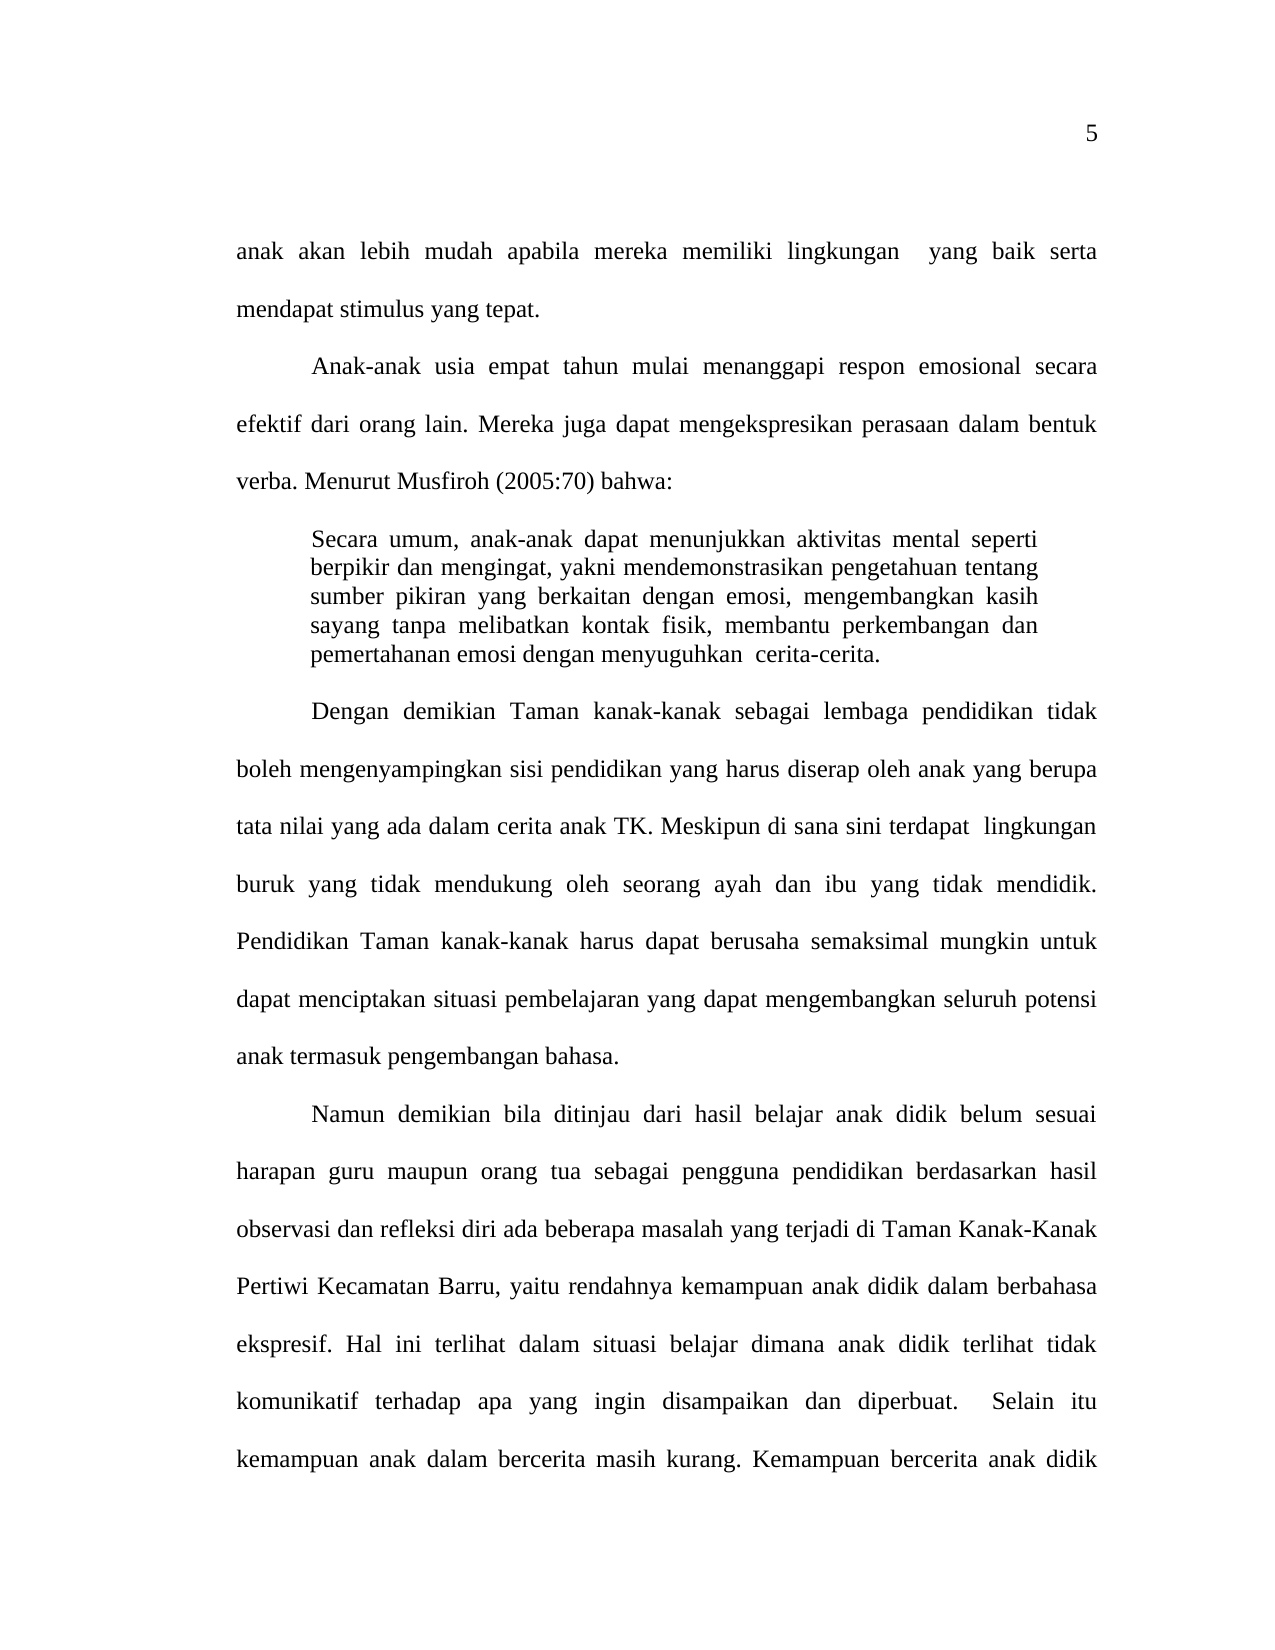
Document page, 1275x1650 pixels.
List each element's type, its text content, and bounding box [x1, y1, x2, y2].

text Dengan demikian Taman kanak-kanak sebagai lembaga pendidikan tidak boleh mengenyampingkan sisi pendidikan yang harus diserap oleh anak yang berupa tata nilai yang ada dalam cerita anak TK. Meskipun di sana sini terdapat lingkungan buruk yang tidak mendukung oleh seorang ayah dan ibu yang tidak mendidik. Pendidikan Taman kanak-kanak harus dapat berusaha semaksimal mungkin untuk dapat menciptakan situasi pembelajaran yang dapat mengembangkan seluruh potensi anak termasuk pengembangan bahasa. [236, 696, 1098, 1070]
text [236, 236, 1098, 322]
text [236, 1099, 1098, 1472]
text Anak-anak usia empat tahun mulai menanggapi respon emosional secara efektif dari orang lain. Mereka juga dapat mengekspresikan perasaan dalam bentuk verba. Menurut Musfiroh (2005:70) bahwa: [236, 351, 1098, 495]
text Secara umum, anak-anak dapat menunjukkan aktivitas mental seperti berpikir dan mengingat, yakni mendemonstrasikan pengetahuan tentang sumber pikiran yang berkaitan dengan emosi, mengembangkan kasih sayang tanpa melibatkan kontak fisik, membantu perkembangan dan pemertahanan emosi dengan menyuguhkan cerita-cerita. [310, 524, 1039, 667]
